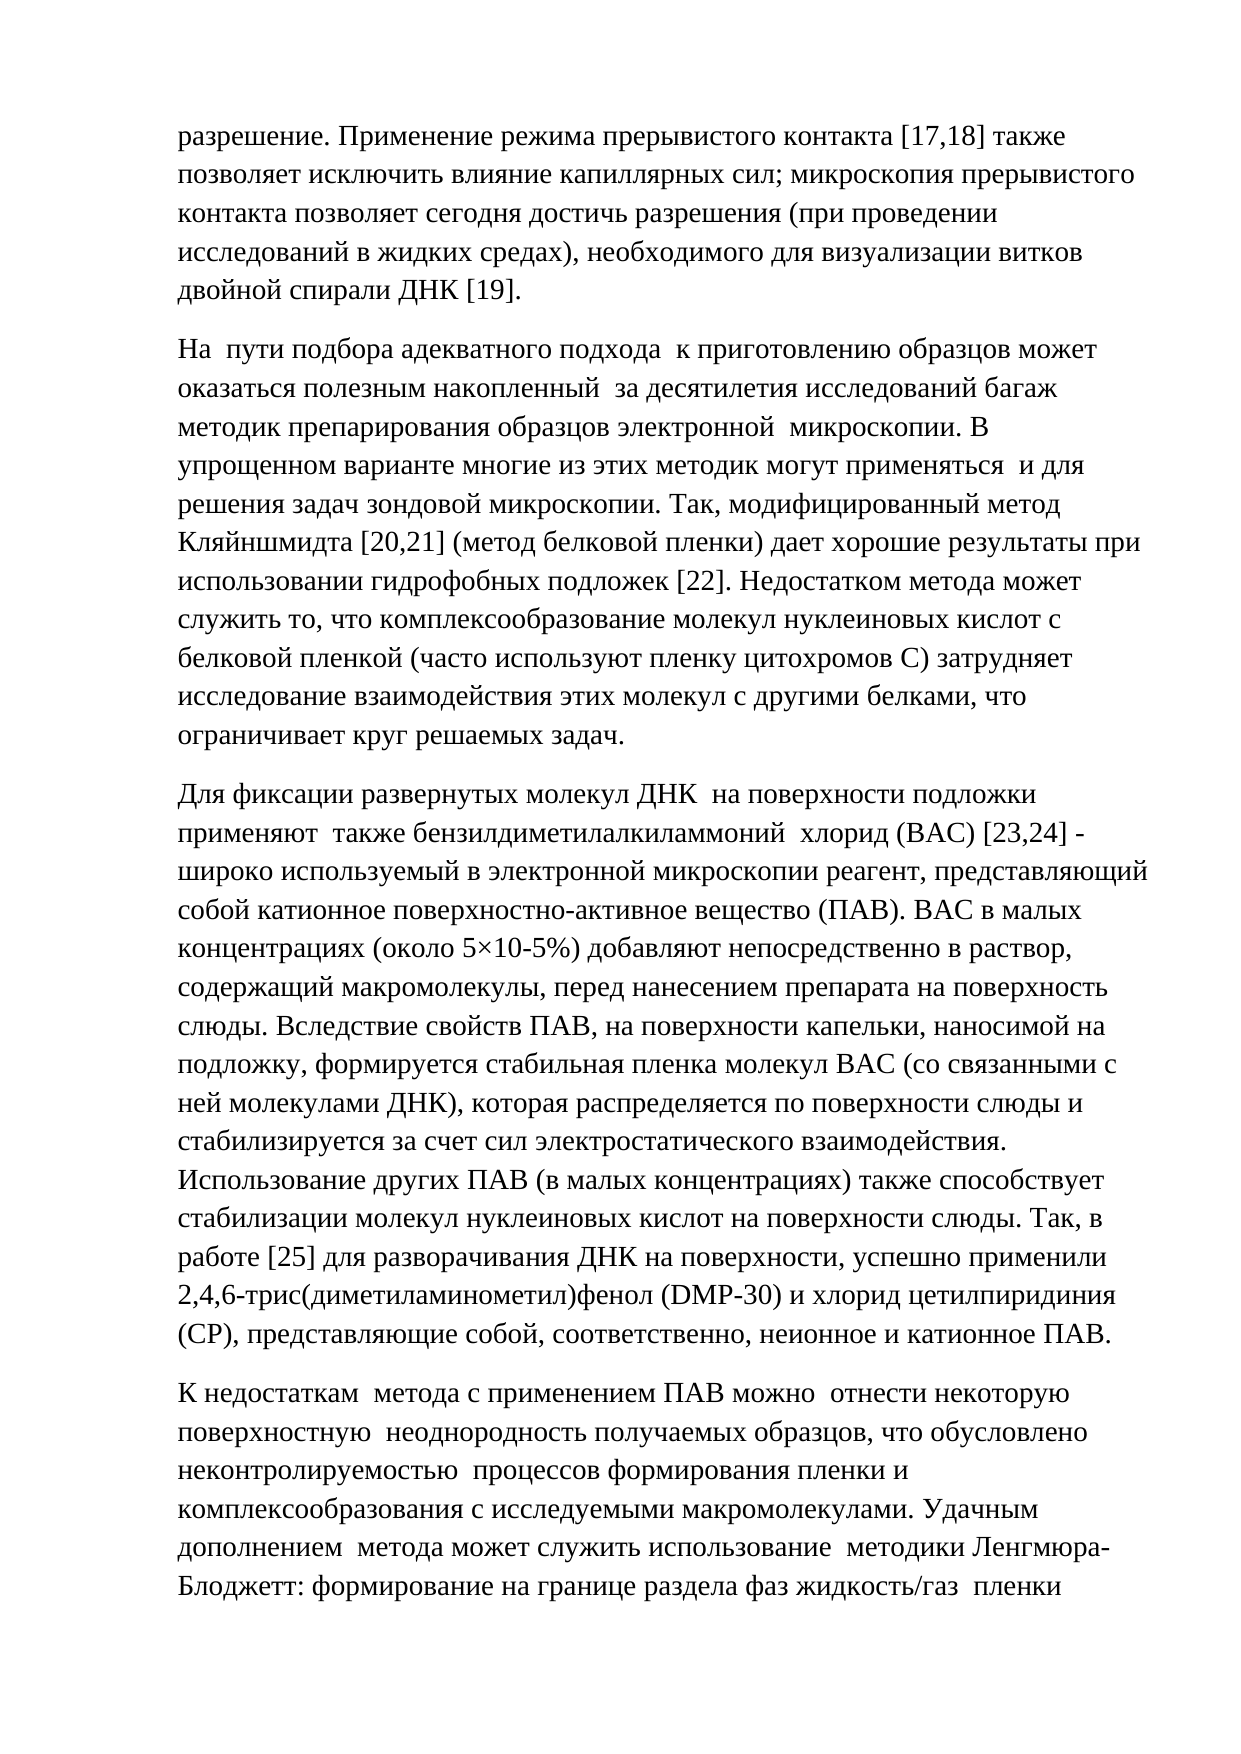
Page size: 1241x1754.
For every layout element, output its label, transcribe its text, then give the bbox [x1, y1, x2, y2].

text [177, 1375, 1152, 1602]
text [177, 118, 1152, 306]
text На пути подбора адекватного подхода к приготовлению образцов может оказаться полезным накопленный за десятилетия исследований багаж методик препарирования образцов электронной микроскопии. В упрощенном варианте многие из этих методик могут применяться и для решения задач зондовой микроскопии. Так, модифицированный метод Кляйншмидта [20,21] (метод белковой пленки) дает хорошие результаты при использовании гидрофобных подложек [22]. Недостатком метода может служить то, что комплексообразование молекул нуклеиновых кислот с белковой пленкой (часто используют пленку цитохромов C) затрудняет исследование взаимодействия этих молекул с другими белками, что ограничивает круг решаемых задач. [177, 332, 1152, 751]
text Для фиксации развернутых молекул ДНК на поверхности подложки применяют также бензилдиметилалкиламмоний хлорид (BAC) [23,24] - широко используемый в электронной микроскопии реагент, представляющий собой катионное поверхностно-активное вещество (ПАВ). BAC в малых концентрациях (около 5×10-5%) добавляют непосредственно в раствор, содержащий макромолекулы, перед нанесением препарата на поверхность слюды. Вследствие свойств ПАВ, на поверхности капельки, наносимой на подложку, формируется стабильная пленка молекул BAC (со связанными с ней молекулами ДНК), которая распределяется по поверхности слюды и стабилизируется за счет сил электростатического взаимодействия. Использование других ПАВ (в малых концентрациях) также способствует стабилизации молекул нуклеиновых кислот на поверхности слюды. Так, в работе [25] для разворачивания ДНК на поверхности, успешно применили 2,4,6-трис(диметиламинометил)фенол (DMP-30) и хлорид цетилпиридиния (CP), представляющие собой, соответственно, неионное и катионное ПАВ. [177, 776, 1152, 1349]
